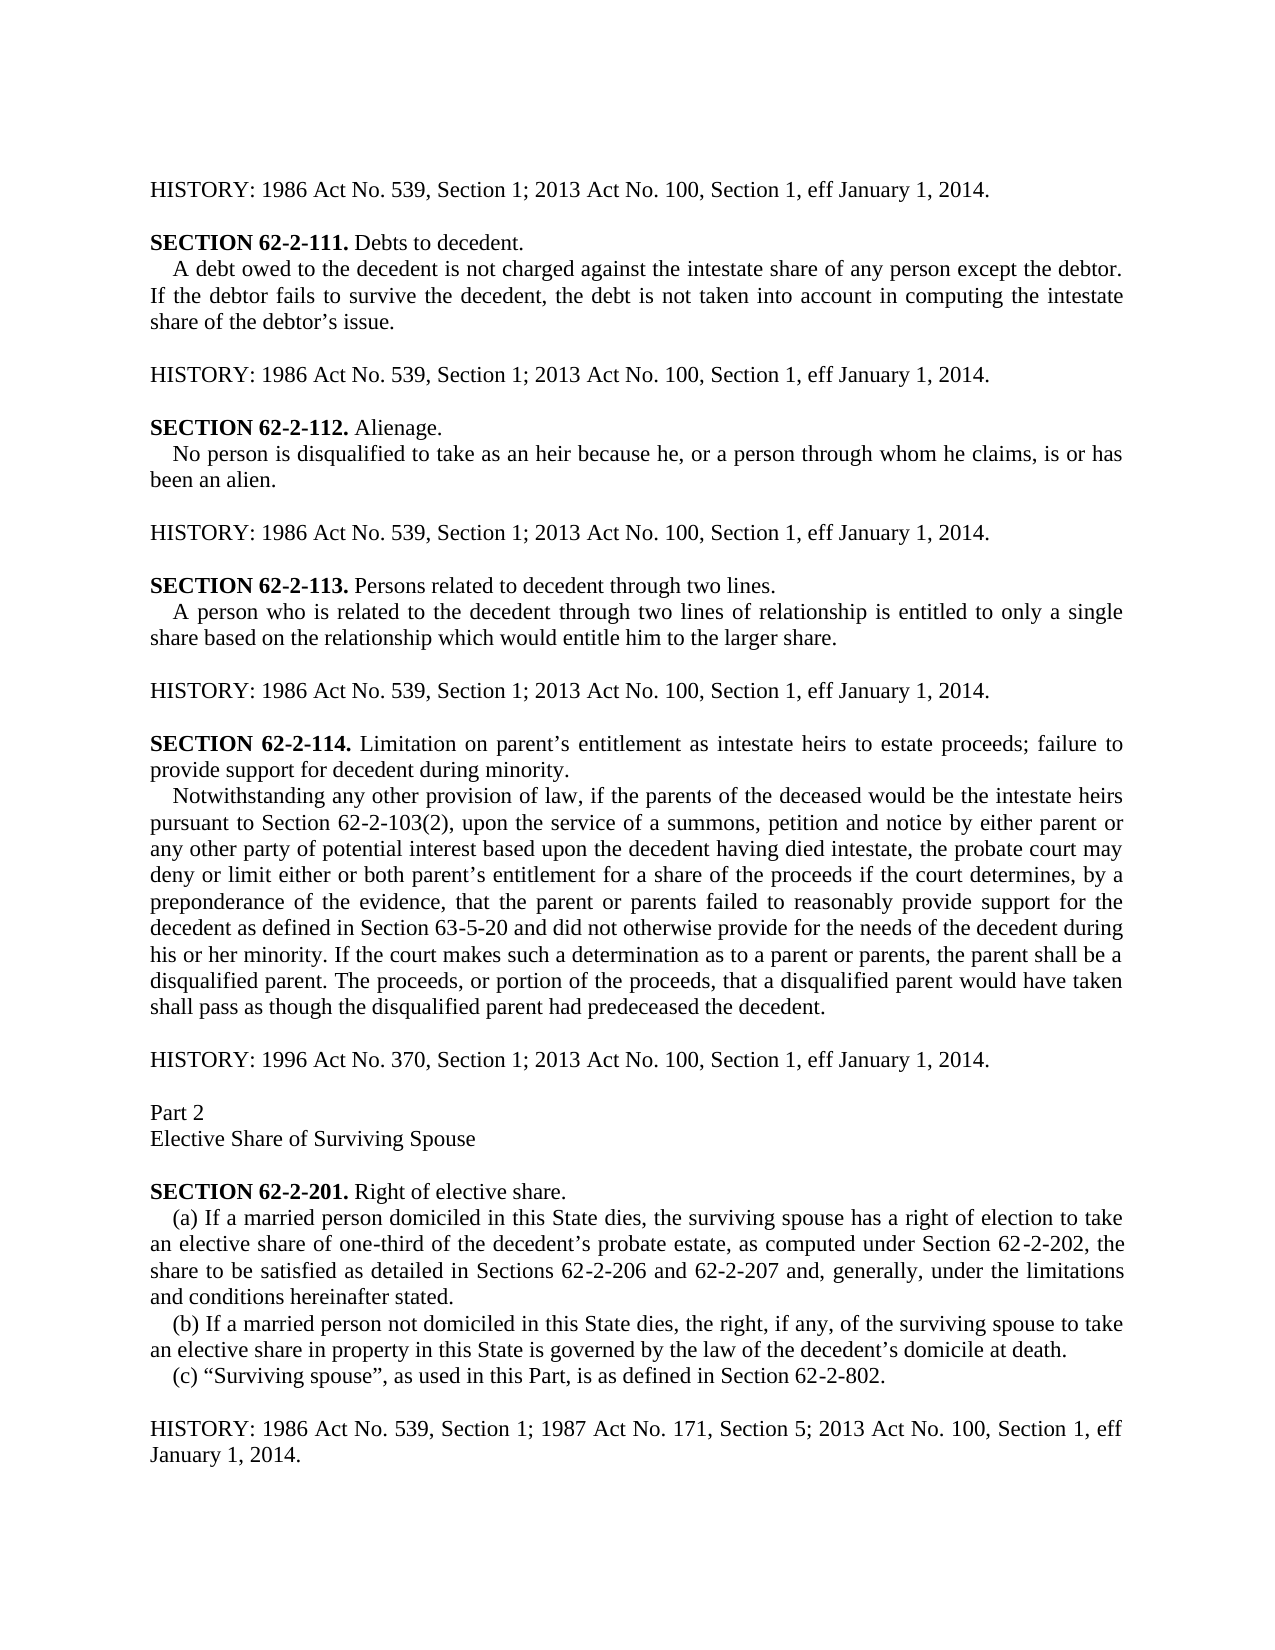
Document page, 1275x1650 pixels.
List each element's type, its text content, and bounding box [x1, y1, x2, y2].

text A debt owed to the decedent is not charged against the intestate share of any person except the debtor. If the debtor fails to survive the decedent, the debt is not taken into account in computing the intestate share of the debtor’s issue. [150, 255, 1125, 334]
text SECTION 62-2-113. Persons related to decedent through two lines. [150, 572, 1125, 598]
text A person who is related to the decedent through two lines of relationship is entitled to only a single share based on the relationship which would entitle him to the larger share. [150, 598, 1125, 651]
text HISTORY: 1986 Act No. 539, Section 1; 2013 Act No. 100, Section 1, eff January 1, 2014. [150, 361, 1125, 387]
text No person is disqualified to take as an heir because he, or a person through whom he claims, is or has been an alien. [150, 440, 1125, 493]
text SECTION 62-2-111. Debts to decedent. [150, 229, 1125, 255]
text HISTORY: 1996 Act No. 370, Section 1; 2013 Act No. 100, Section 1, eff January 1, 2014. [150, 1046, 1125, 1072]
text HISTORY: 1986 Act No. 539, Section 1; 1987 Act No. 171, Section 5; 2013 Act No. 100, Section 1, eff January 1, 2014. [150, 1415, 1125, 1468]
text Part 2 [150, 1099, 1125, 1125]
text (a) If a married person domiciled in this State dies, the surviving spouse has a right of election to take an elective share of one-third of the decedent’s probate estate, as computed under Section 62-2-202, the share to be satisfied as detailed in Sections 62-2-206 and 62-2-207 and, generally, under the limitations and conditions hereinafter stated. [150, 1204, 1125, 1309]
text Notwithstanding any other provision of law, if the parents of the deceased would be the intestate heirs pursuant to Section 62-2-103(2), upon the service of a summons, petition and notice by either parent or any other party of potential interest based upon the decedent having died intestate, the probate court may deny or limit either or both parent’s entitlement for a share of the proceeds if the court determines, by a preponderance of the evidence, that the parent or parents failed to reasonably provide support for the decedent as defined in Section 63-5-20 and did not otherwise provide for the needs of the decedent during his or her minority. If the court makes such a determination as to a parent or parents, the parent shall be a disqualified parent. The proceeds, or portion of the proceeds, that a disqualified parent would have taken shall pass as though the disqualified parent had predeceased the decedent. [150, 782, 1125, 1020]
text HISTORY: 1986 Act No. 539, Section 1; 2013 Act No. 100, Section 1, eff January 1, 2014. [150, 176, 1125, 203]
text SECTION 62-2-114. Limitation on parent’s entitlement as intestate heirs to estate proceeds; failure to provide support for decedent during minority. [150, 730, 1125, 782]
text SECTION 62-2-201. Right of elective share. [150, 1178, 1125, 1204]
text HISTORY: 1986 Act No. 539, Section 1; 2013 Act No. 100, Section 1, eff January 1, 2014. [150, 677, 1125, 703]
text Elective Share of Surviving Spouse [150, 1125, 1125, 1151]
text SECTION 62-2-112. Alienage. [150, 413, 1125, 440]
text (c) “Surviving spouse”, as used in this Part, is as defined in Section 62-2-802. [150, 1362, 1125, 1389]
text (b) If a married person not domiciled in this State dies, the right, if any, of the surviving spouse to take an elective share in property in this State is governed by the law of the decedent’s domicile at death. [150, 1309, 1125, 1362]
text HISTORY: 1986 Act No. 539, Section 1; 2013 Act No. 100, Section 1, eff January 1, 2014. [150, 519, 1125, 545]
